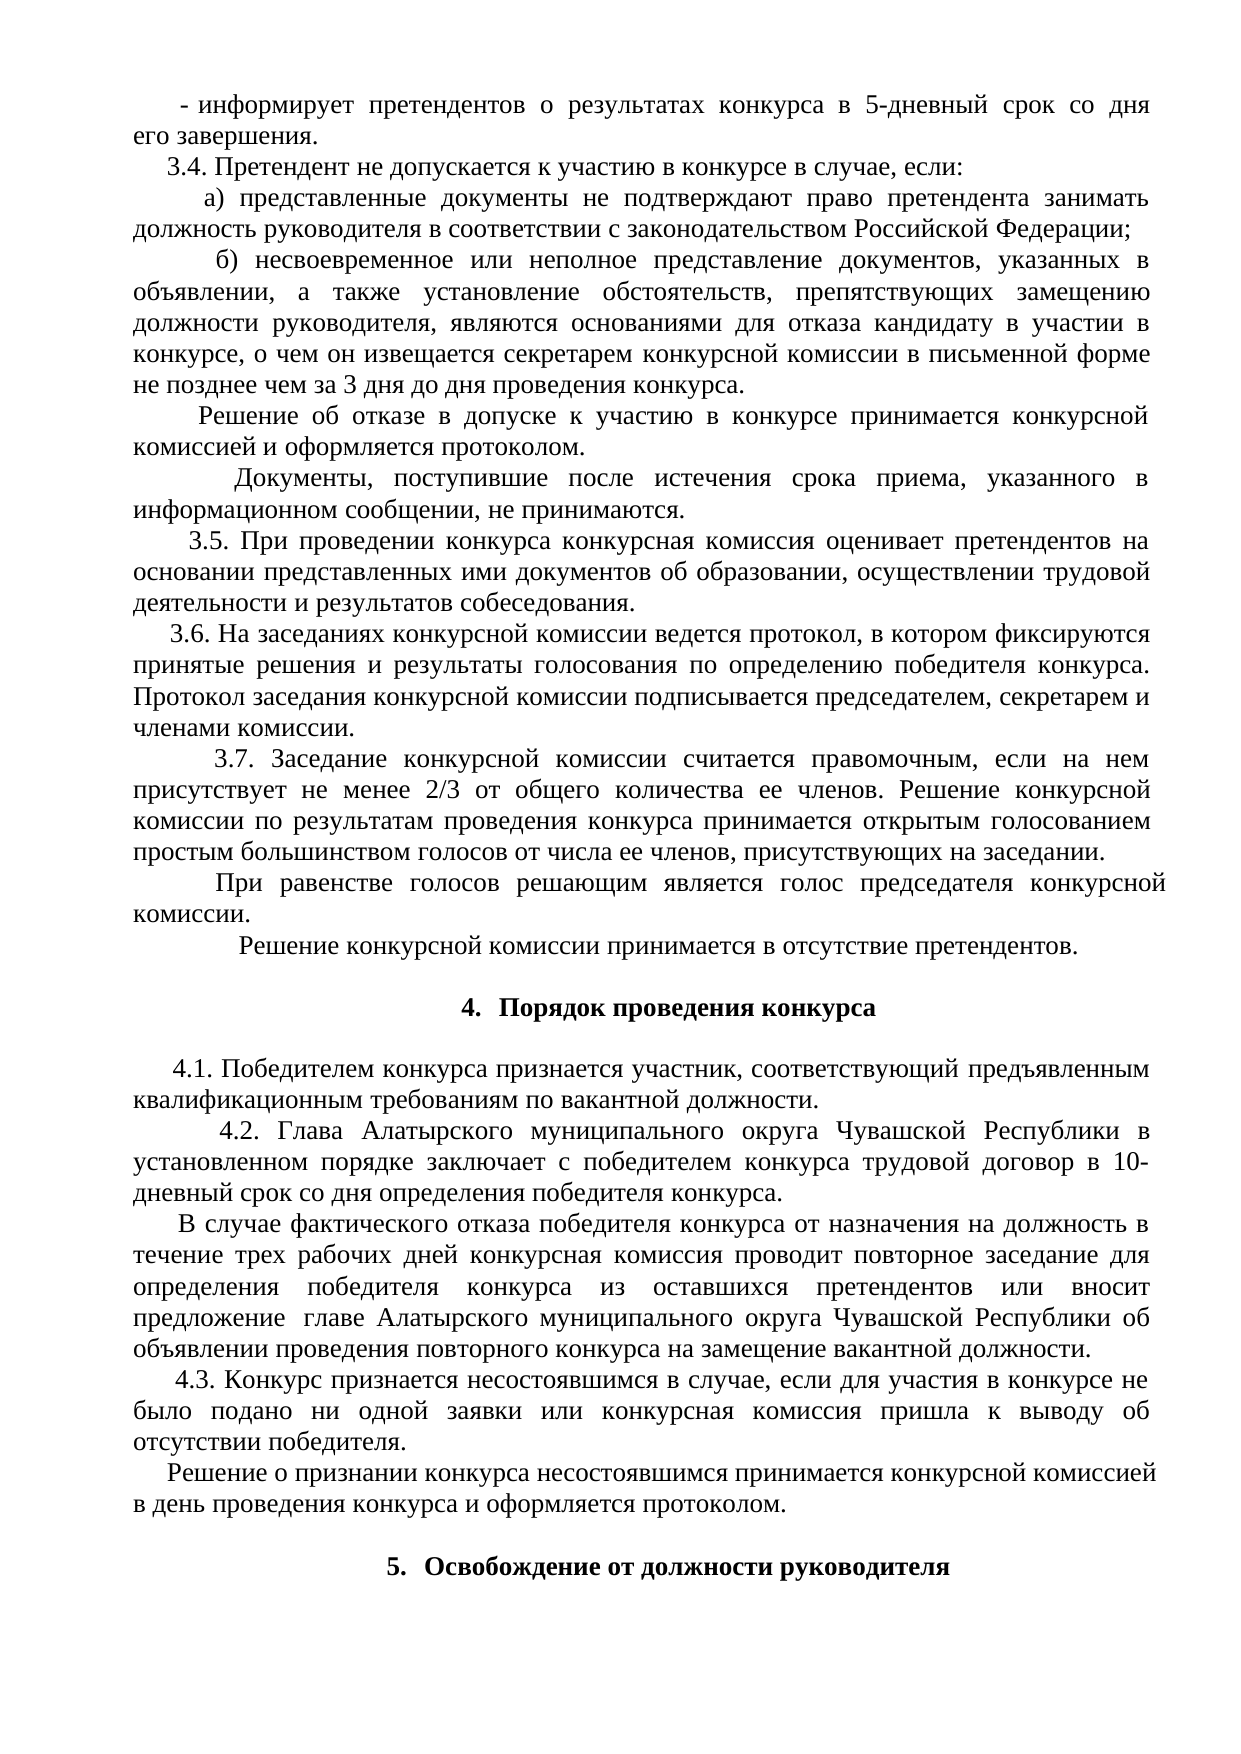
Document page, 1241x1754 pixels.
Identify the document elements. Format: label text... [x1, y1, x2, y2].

text Решение конкурсной комиссии принимается в отсутствие претендентов. [133, 929, 1167, 960]
text 3.7. Заседание конкурсной комиссии считается правомочным, если на нем присутствует не менее 2/3 от общего количества ее членов. Решение конкурсной комиссии по результатам проведения конкурса принимается открытым голосованием простым большинством голосов от числа ее членов, присутствующих на заседании. [133, 742, 1151, 866]
text В случае фактического отказа победителя конкурса от назначения на должность в течение трех рабочих дней конкурсная комиссия проводит повторное заседание для определения победителя конкурса из оставшихся претендентов или вносит предложение главе Алатырского муниципального округа Чувашской Республики об объявлении проведения повторного конкурса на замещение вакантной должности. [133, 1207, 1150, 1363]
text а) представленные документы не подтверждают право претендента занимать должность руководителя в соответствии с законодательством Российской Федерации; [133, 181, 1149, 243]
text - информирует претендентов о результатах конкурса в 5-дневный срок со дня его завершения. [133, 88, 1150, 150]
text 3.5. При проведении конкурса конкурсная комиссия оценивает претендентов на основании представленных ими документов об образовании, осуществлении трудовой деятельности и результатов собеседования. [133, 524, 1150, 617]
text 4.1. Победителем конкурса признается участник, соответствующий предъявленным квалификационным требованиям по вакантной должности. [133, 1053, 1150, 1114]
text Решение об отказе в допуске к участию в конкурсе принимается конкурсной комиссией и оформляется протоколом. [133, 399, 1150, 462]
list Порядок проведения конкурса [170, 991, 1167, 1022]
text При равенстве голосов решающим является голос председателя конкурсной комиссии. [133, 866, 1167, 929]
text Решение о признании конкурса несостоявшимся принимается конкурсной комиссией в день проведения конкурса и оформляется протоколом. [133, 1456, 1167, 1519]
text Документы, поступившие после истечения срока приема, указанного в информационном сообщении, не принимаются. [133, 462, 1149, 524]
text 4.2. Глава Алатырского муниципального округа Чувашской Республики в установленном порядке заключает с победителем конкурса трудовой договор в 10-дневный срок со дня определения победителя конкурса. [133, 1114, 1150, 1207]
text 3.6. На заседаниях конкурсной комиссии ведется протокол, в котором фиксируются принятые решения и результаты голосования по определению победителя конкурса. Протокол заседания конкурсной комиссии подписывается председателем, секретарем и членами комиссии. [133, 617, 1150, 742]
text 3.4. Претендент не допускается к участию в конкурсе в случае, если: [133, 150, 1167, 181]
list Освобождение от должности руководителя [170, 1550, 1167, 1581]
text 4.3. Конкурс признается несостоявшимся в случае, если для участия в конкурсе не было подано ни одной заявки или конкурсная комиссия пришла к выводу об отсутствии победителя. [133, 1363, 1149, 1456]
text б) несвоевременное или неполное представление документов, указанных в объявлении, а также установление обстоятельств, препятствующих замещению должности руководителя, являются основаниями для отказа кандидату в участии в конкурсе, о чем он извещается секретарем конкурсной комиссии в письменной форме не позднее чем за 3 дня до дня проведения конкурса. [133, 243, 1151, 399]
